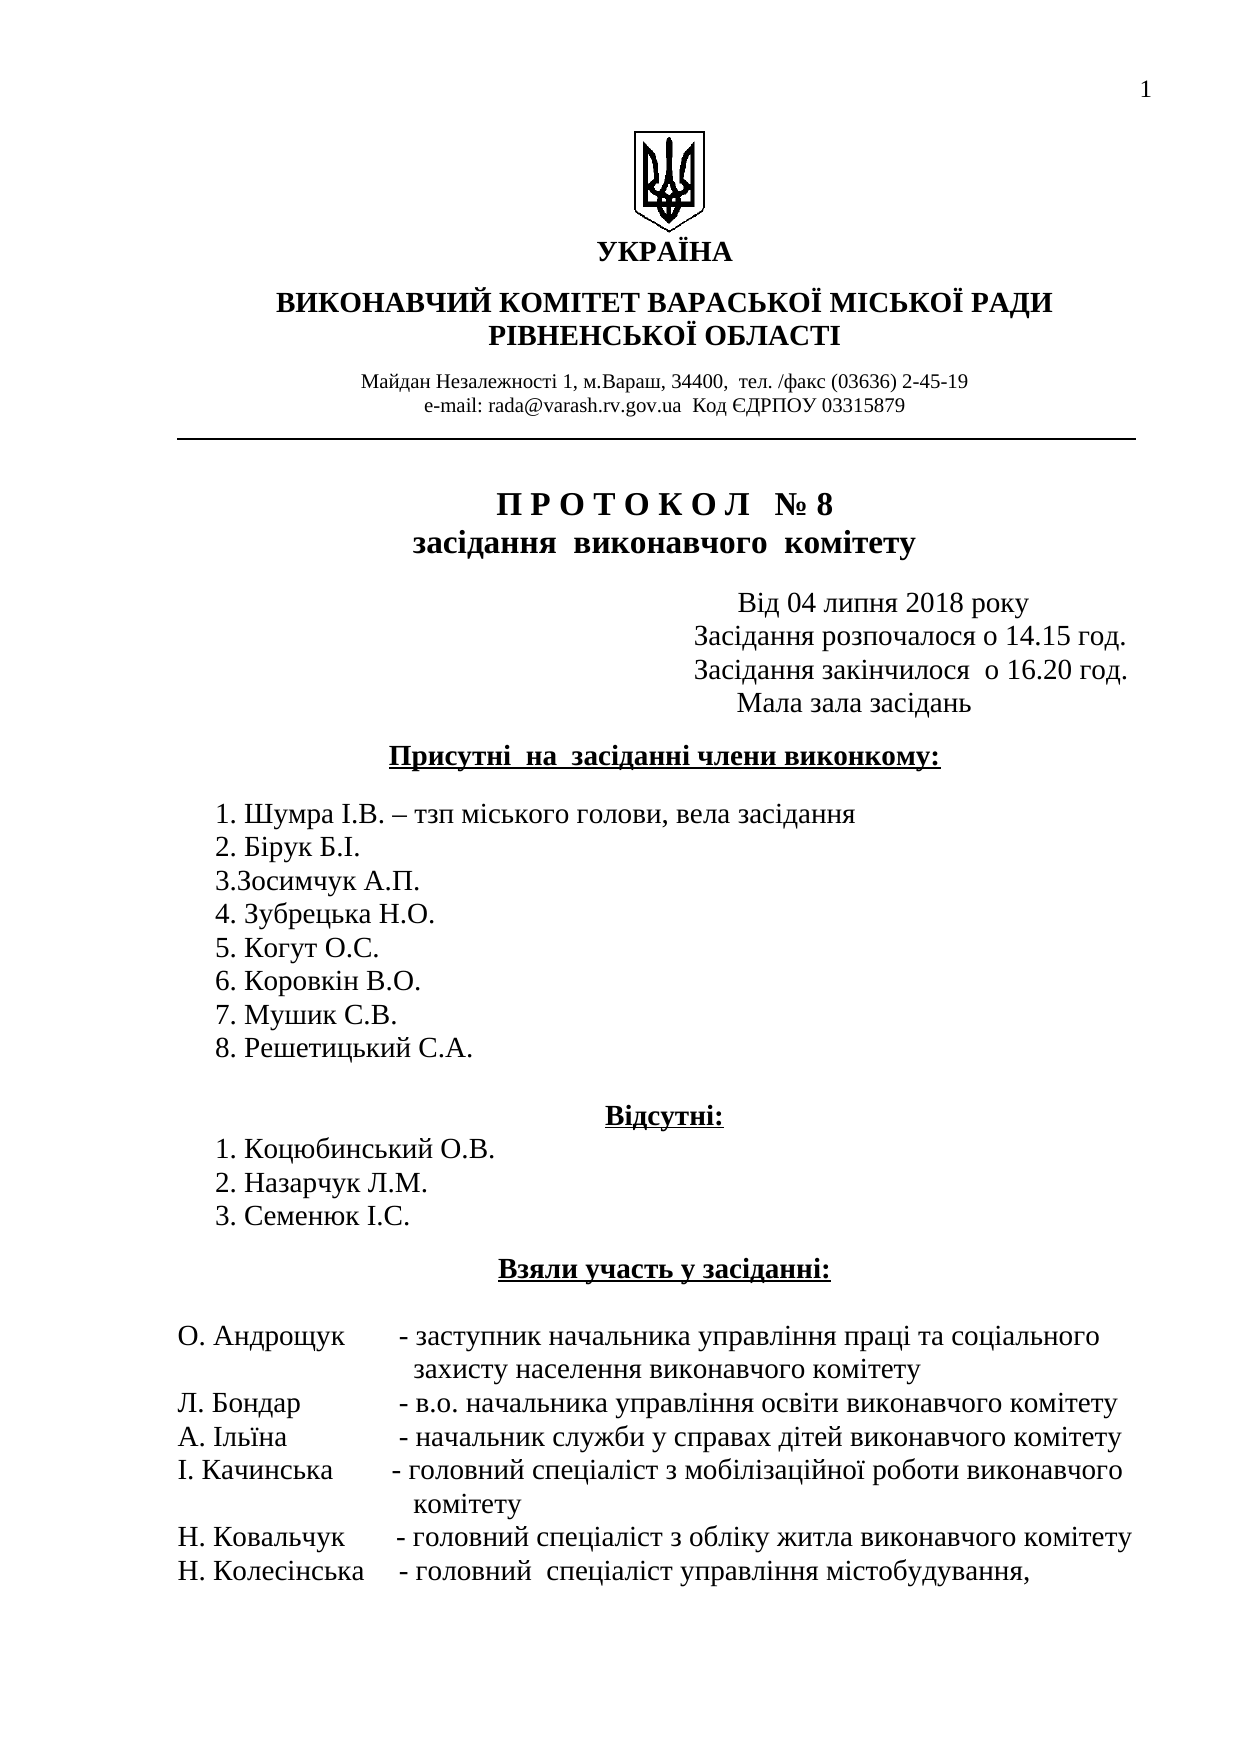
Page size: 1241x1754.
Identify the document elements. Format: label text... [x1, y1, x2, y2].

text 7. Мушик С.В. [177, 997, 1152, 1031]
text І. Качинська - головний спеціаліст з мобілізаційної роботи виконавчого комітету [177, 1452, 1152, 1519]
text Відсутні: [177, 1098, 1152, 1131]
text Н. Колесінська - головний спеціаліст управління містобудування, [177, 1553, 1152, 1586]
text Мала зала засідань [177, 685, 1152, 719]
subtitle УКРАЇНА [177, 234, 1152, 268]
text 1. Шумра І.В. – тзп міського голови, вела засідання [215, 796, 1152, 829]
text А. Ільїна - начальник служби у справах дітей виконавчого комітету [177, 1419, 1152, 1452]
text ВИКОНАВЧИЙ КОМІТЕТ вараської МІСЬКОЇ РАДИ [177, 285, 1152, 318]
text 3. Семенюк І.С. [177, 1198, 1152, 1232]
text 4. Зубрецька Н.О. [177, 896, 1152, 930]
text Н. Ковальчук - головний спеціаліст з обліку житла виконавчого комітету [177, 1519, 1152, 1553]
text Майдан Незалежності 1, м.Вараш, 34400, тел. /факс (03636) 2-45-19 [177, 369, 1152, 393]
text П Р О Т О К О Л № 8 [177, 484, 1152, 522]
text РІВНЕНСЬКОЇ ОБЛАСТІ [177, 318, 1152, 352]
text Присутні на засіданні члени виконкому: [177, 738, 1152, 772]
text 5. Когут О.С. [177, 930, 1152, 963]
text 6. Коровкін В.О. [177, 963, 1152, 997]
text 2. Назарчук Л.М. [177, 1165, 1152, 1198]
text Л. Бондар - в.о. начальника управління освіти виконавчого комітету [177, 1385, 1152, 1419]
text Засідання закінчилося о 16.20 год. [177, 652, 1152, 685]
text 3.Зосимчук А.П. [177, 863, 1152, 896]
text Взяли участь у засіданні: [177, 1251, 1152, 1284]
text О. Андрощук - заступник начальника управління праці та соціального захисту населення виконавчого комітету [177, 1318, 1152, 1385]
text Від 04 липня 2018 року [177, 585, 1152, 618]
text Засідання розпочалося о 14.15 год. [177, 618, 1152, 652]
text e-mail: rada@varash.rv.gov.ua Код ЄДРПОУ 03315879 [177, 393, 1152, 417]
picture [629, 126, 706, 235]
text 2. Бірук Б.І. [177, 829, 1152, 863]
text засідання виконавчого комітету [177, 522, 1152, 561]
text 8. Решетицький С.А. [215, 1031, 1152, 1064]
text 1. Коцюбинський О.В. [177, 1131, 1152, 1165]
